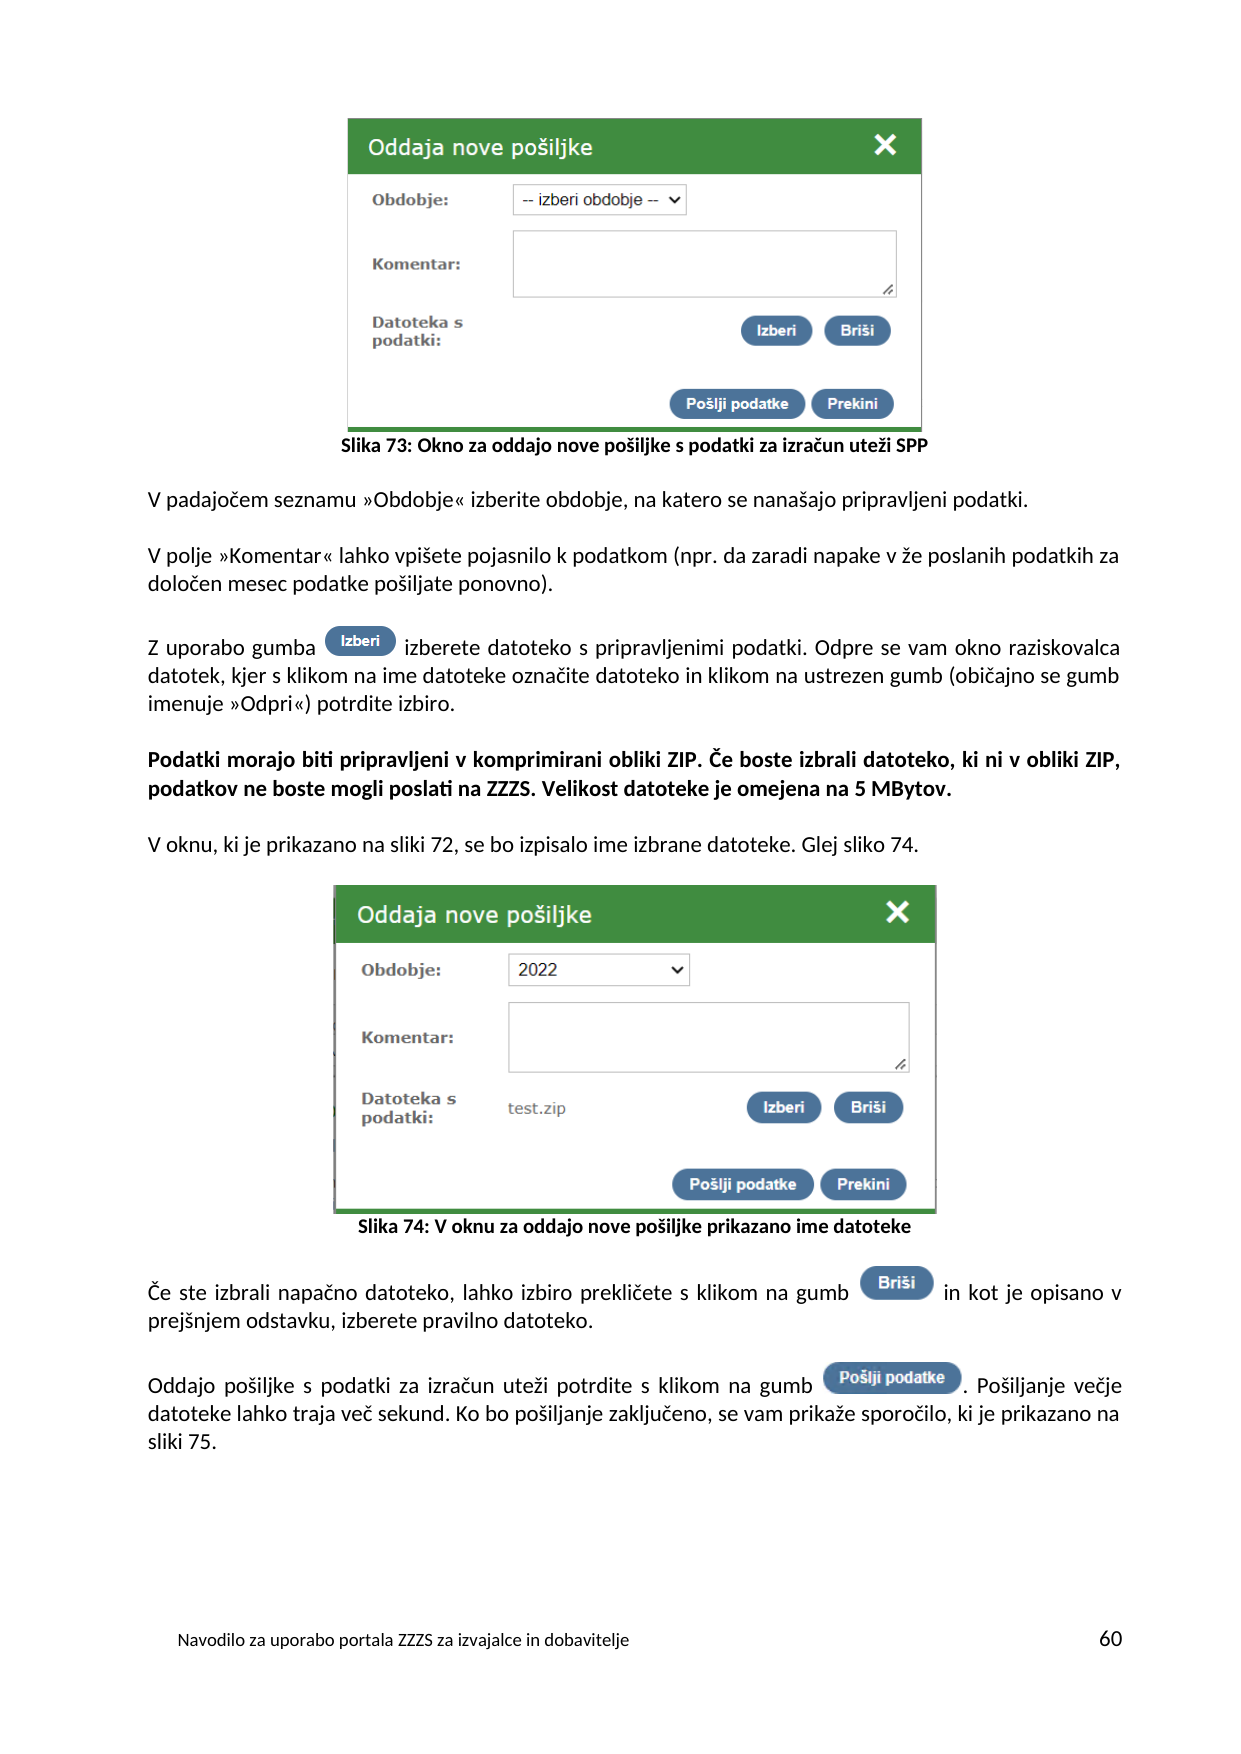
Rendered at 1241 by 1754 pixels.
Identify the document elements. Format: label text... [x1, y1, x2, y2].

text Oddajo pošiljke s podatki za izračun uteži potrdite s klikom na gumb . Pošiljanje večje datoteke lahko traja več sekund. Ko bo pošiljanje zaključeno, se vam prikaže sporočilo, ki je prikazano na sliki 75. [148, 1362, 1122, 1455]
picture [822, 1362, 963, 1394]
picture [323, 625, 398, 656]
text Z uporabo gumba izberete datoteko s pripravljenimi podatki. Odpre se vam okno raziskovalca datotek, kjer s klikom na ime datoteke označite datoteko in klikom na ustrezen gumb (običajno se gumb imenuje »Odpri«) potrdite izbiro. [148, 625, 1122, 718]
picture [858, 1266, 936, 1301]
text V padajočem seznamu »Obdobje« izberite obdobje, na katero se nanašajo pripravljeni podatki. [148, 485, 1122, 513]
text V oknu, ki je prikazano na sliki 72, se bo izpisalo ime izbrane datoteke. Glej sliko 74. [148, 830, 1122, 858]
text Če ste izbrali napačno datoteko, lahko izbiro prekličete s klikom na gumb in kot je opisano v prejšnjem odstavku, izberete pravilno datoteko. [148, 1267, 1122, 1334]
text Slika 74: V oknu za oddajo nove pošiljke prikazano ime datoteke [148, 1213, 1122, 1238]
text Slika 73: Okno za oddajo nove pošiljke s podatki za izračun uteži SPP [148, 432, 1122, 457]
picture [333, 885, 937, 1214]
picture [347, 118, 923, 432]
text V polje »Komentar« lahko vpišete pojasnilo k podatkom (npr. da zaradi napake v že poslanih podatkih za določen mesec podatke pošiljate ponovno). [148, 541, 1122, 597]
text Podatki morajo biti pripravljeni v komprimirani obliki ZIP. Če boste izbrali datoteko, ki ni v obliki ZIP, podatkov ne boste mogli poslati na ZZZS. Velikost datoteke je omejena na 5 MBytov. [148, 746, 1122, 802]
